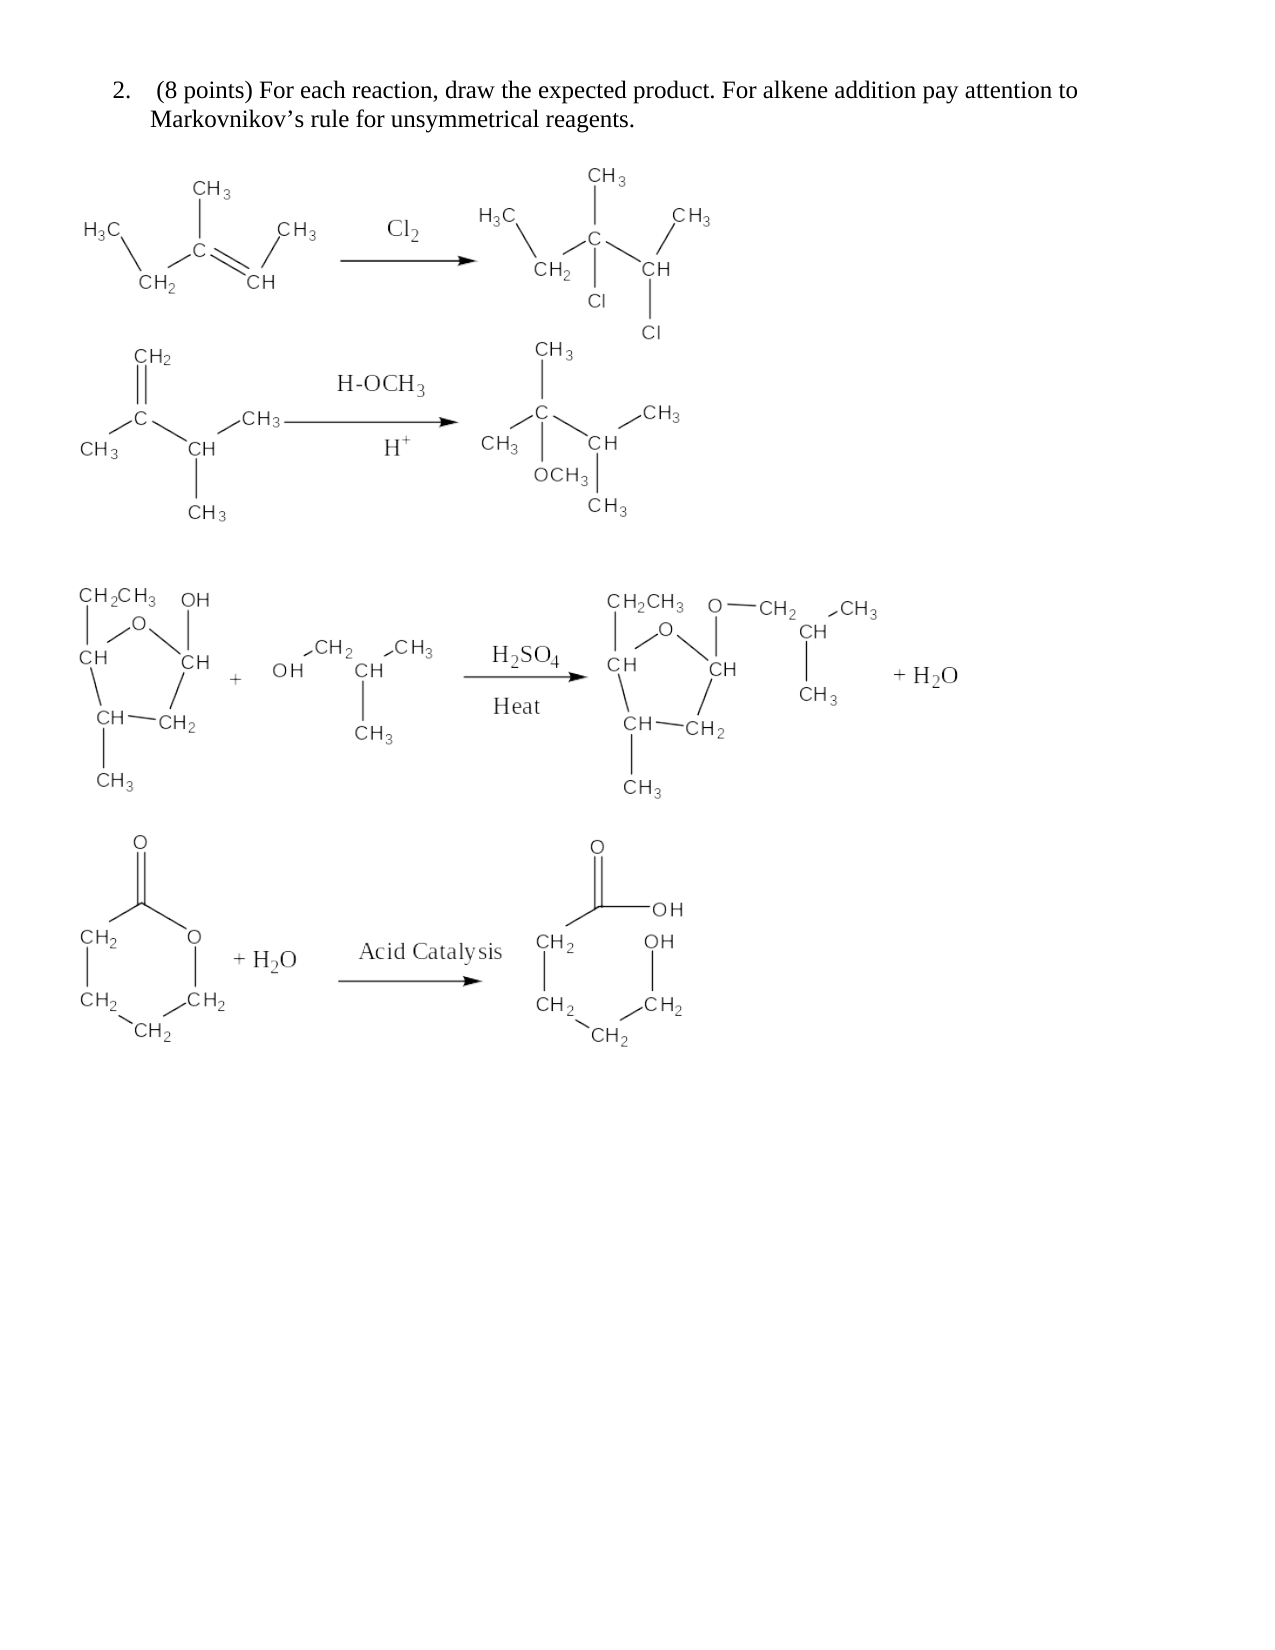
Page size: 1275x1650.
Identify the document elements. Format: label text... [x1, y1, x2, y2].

list (8 points) For each reaction, draw the expected product. For alkene addition pay attention to Markovnikov’s rule for unsymmetrical reagents. [112, 75, 1200, 132]
